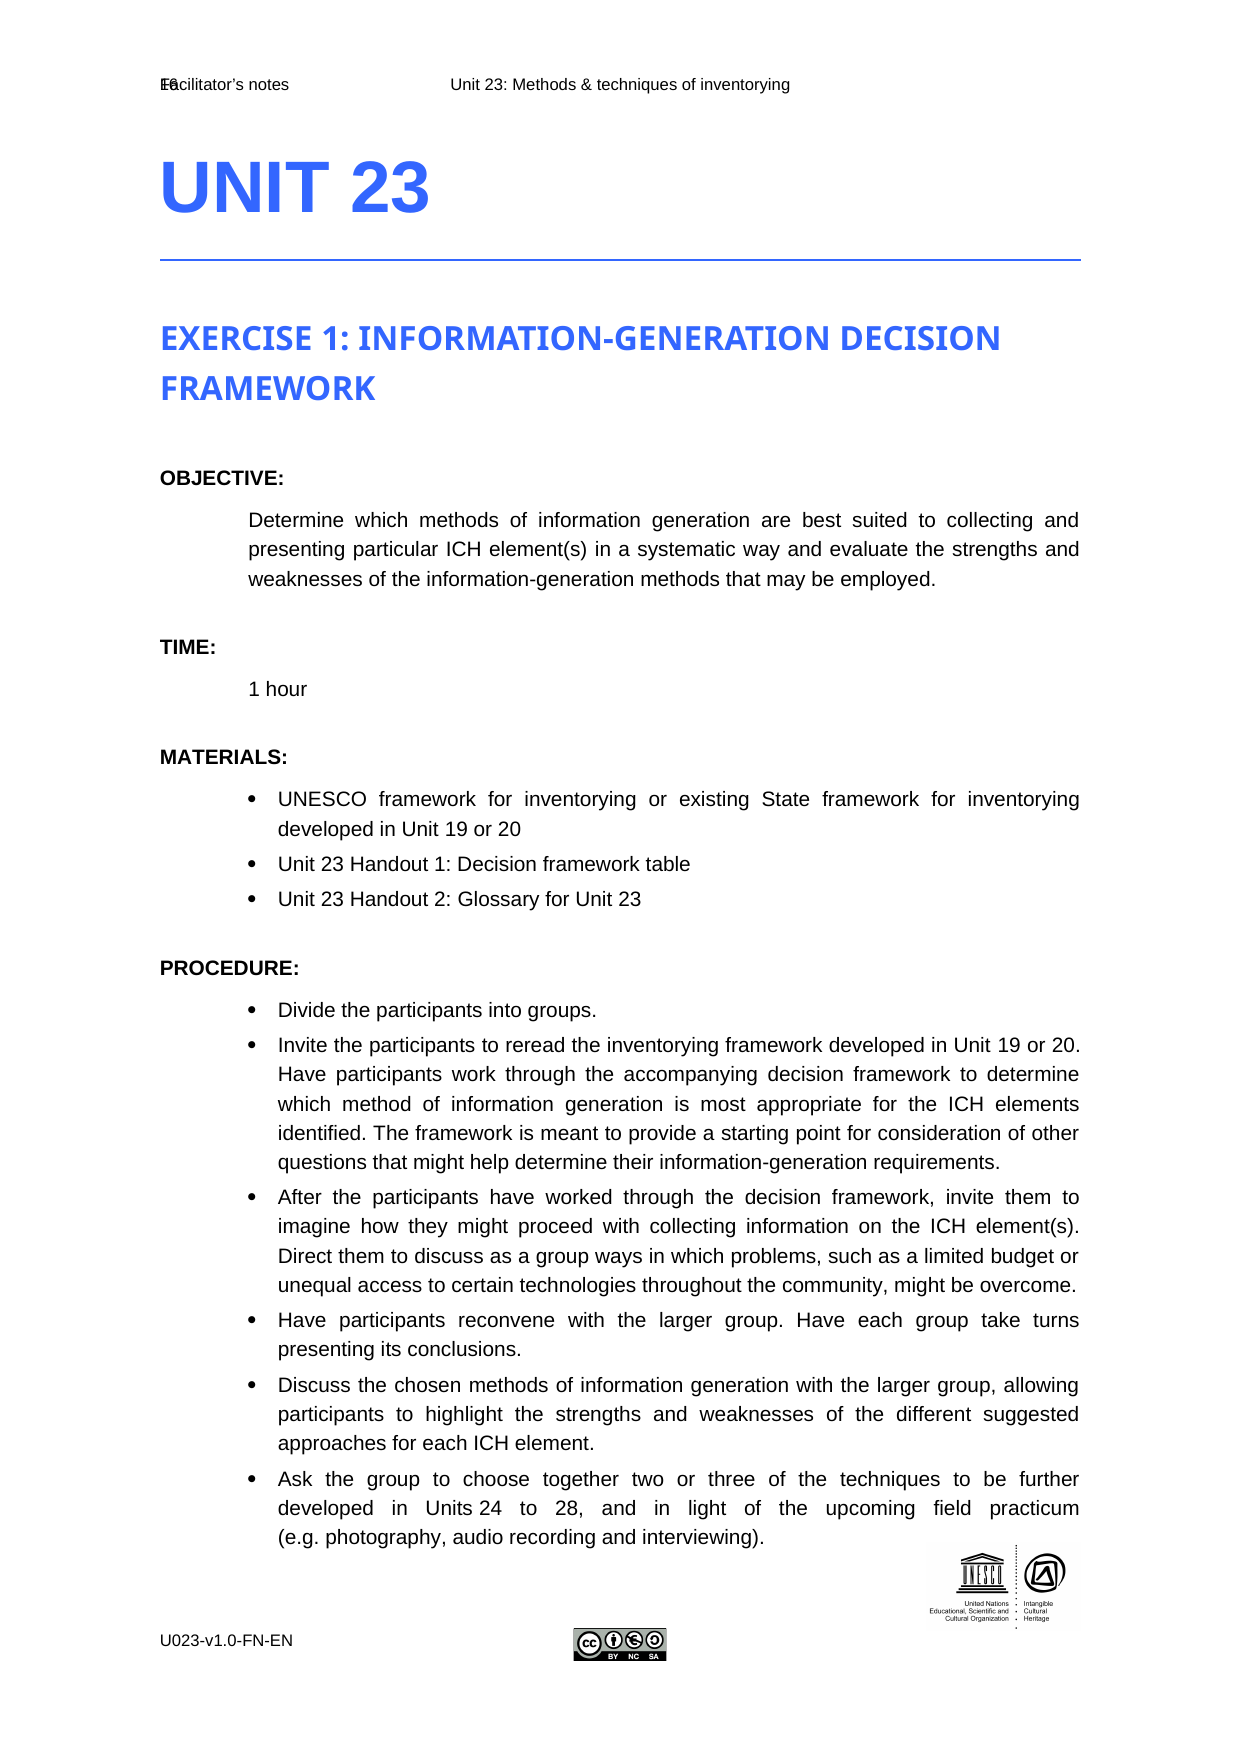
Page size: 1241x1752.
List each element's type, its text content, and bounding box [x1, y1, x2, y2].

text Discuss the chosen methods of information generation with the larger group, allowing participants to highlight the strengths and weaknesses of the different suggested approaches for each ICH element. [248, 1369, 1081, 1456]
text Unit 23 [159, 143, 1081, 261]
text Invite the participants to reread the inventorying framework developed in Unit 19 or 20. Have participants work through the accompanying decision framework to determine which method of information generation is most appropriate for the ICH elements identified. The framework is meant to provide a starting point for consideration of other questions that might help determine their information-generation requirements. [248, 1029, 1081, 1175]
text Ask the group to choose together two or three of the techniques to be further developed in Units 24 to 28, and in light of the upcoming field practicum (e.g. photography, audio recording and interviewing). [248, 1463, 1081, 1550]
text Exercise 1: Information-generation decision framework [159, 311, 1081, 411]
text After the participants have worked through the decision framework, invite them to imagine how they might proceed with collecting information on the ICH element(s). Direct them to discuss as a group ways in which problems, such as a limited budget or unequal access to certain technologies throughout the community, might be overcome. [248, 1181, 1081, 1298]
text 1 hour [248, 673, 1081, 702]
text Have participants reconvene with the larger group. Have each group take turns presenting its conclusions. [248, 1304, 1081, 1363]
text Determine which methods of information generation are best suited to collecting and presenting particular ICH element(s) in a systematic way and evaluate the strengths and weaknesses of the information-generation methods that may be employed. [248, 504, 1081, 592]
picture [926, 1550, 1081, 1631]
subtitle Materials: [159, 740, 1081, 771]
text Unit 23 Handout 1: Decision framework table [248, 848, 1081, 877]
picture [573, 1628, 667, 1661]
subtitle Time: [159, 629, 1081, 661]
text Divide the participants into groups. [248, 994, 1081, 1023]
subtitle Procedure: [159, 950, 1081, 981]
text UNESCO framework for inventorying or existing State framework for inventorying developed in Unit 19 or 20 [248, 783, 1081, 842]
text Unit 23 Handout 2: Glossary for Unit 23 [248, 883, 1081, 913]
subtitle Objective: [159, 461, 1081, 492]
